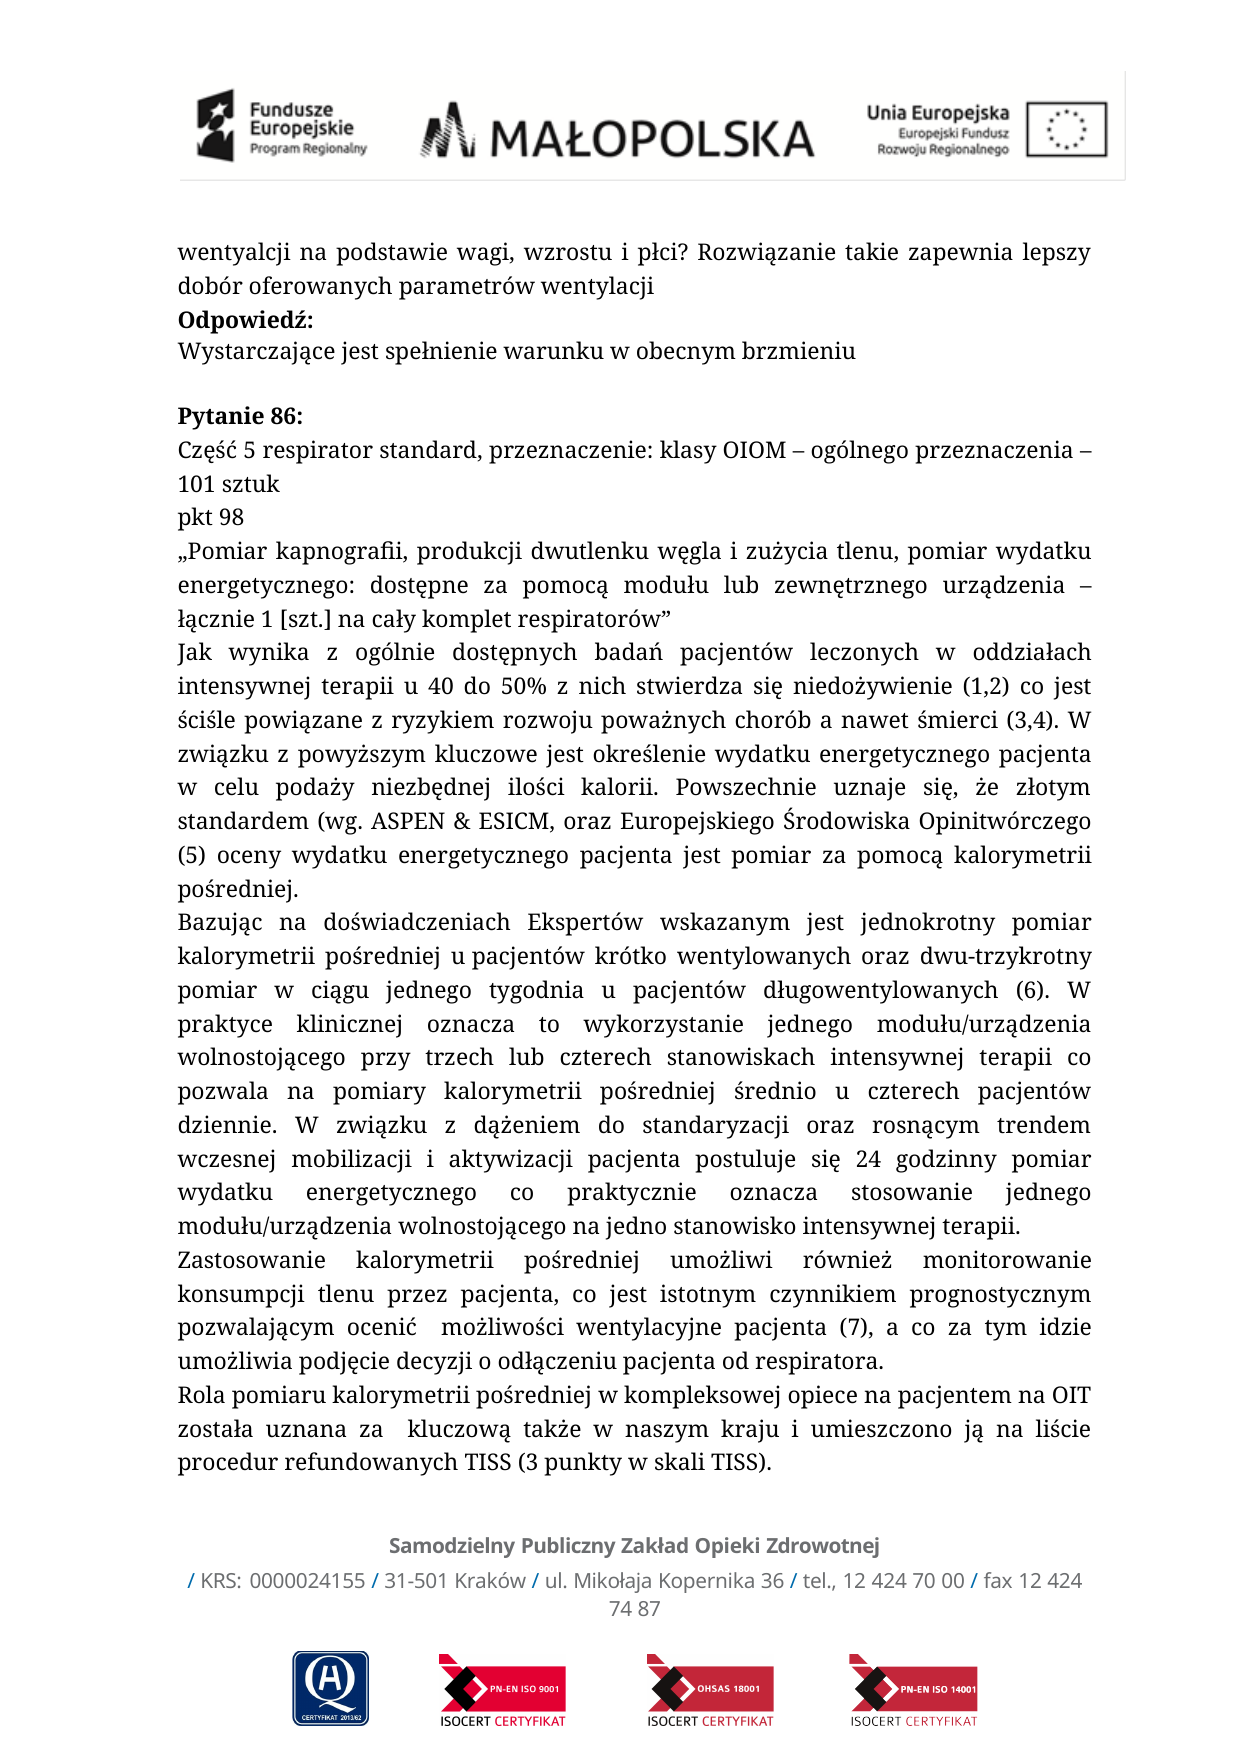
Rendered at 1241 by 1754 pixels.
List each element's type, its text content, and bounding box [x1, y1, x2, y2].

picture [180, 71, 1127, 182]
picture [647, 1654, 774, 1726]
picture [849, 1654, 978, 1726]
text Zastosowanie kalorymetrii pośredniej umożliwi również monitorowanie konsumpcji tlenu przez pacjenta, co jest istotnym czynnikiem prognostycznym pozwalającym ocenić możliwości wentylacyjne pacjenta (7), a co za tym idzie umożliwia podjęcie decyzji o odłączeniu pacjenta od respiratora. [177, 1244, 1092, 1376]
text Pytanie 86: [177, 400, 1092, 431]
text Część 5 respirator standard, przeznaczenie: klasy OIOM – ogólnego przeznaczenia – 101 sztuk [177, 434, 1092, 499]
text „Pomiar kapnografii, produkcji dwutlenku węgla i zużycia tlenu, pomiar wydatku energetycznego: dostępne za pomocą modułu lub zewnętrznego urządzenia – łącznie 1 [szt.] na cały komplet respiratorów” [177, 535, 1092, 634]
text Jak wynika z ogólnie dostępnych badań pacjentów leczonych w oddziałach intensywnej terapii u 40 do 50% z nich stwierdza się niedożywienie (1,2) co jest ściśle powiązane z ryzykiem rozwoju poważnych chorób a nawet śmierci (3,4). W związku z powyższym kluczowe jest określenie wydatku energetycznego pacjenta w celu podaży niezbędnej ilości kalorii. Powszechnie uznaje się, że złotym standardem (wg. ASPEN & ESICM, oraz Europejskiego Środowiska Opinitwórczego (5) oceny wydatku energetycznego pacjenta jest pomiar za pomocą kalorymetrii pośredniej. [177, 636, 1092, 904]
picture [292, 1651, 369, 1726]
text Rola pomiaru kalorymetrii pośredniej w kompleksowej opiece na pacjentem na OIT została uznana za kluczową także w naszym kraju i umieszczono ją na liście procedur refundowanych TISS (3 punkty w skali TISS). [177, 1379, 1092, 1477]
text Odpowiedź: [177, 304, 1092, 335]
text pkt 98 [177, 501, 1092, 532]
text Wystarczające jest spełnienie warunku w obecnym brzmieniu [177, 335, 1092, 366]
picture [439, 1654, 566, 1726]
text Bazując na doświadczeniach Ekspertów wskazanym jest jednokrotny pomiar kalorymetrii pośredniej u pacjentów krótko wentylowanych oraz dwu-trzykrotny pomiar w ciągu jednego tygodnia u pacjentów długowentylowanych (6). W praktyce klinicznej oznacza to wykorzystanie jednego modułu/urządzenia wolnostojącego przy trzech lub czterech stanowiskach intensywnej terapii co pozwala na pomiary kalorymetrii pośredniej średnio u czterech pacjentów dziennie. W związku z dążeniem do standaryzacji oraz rosnącym trendem wczesnej mobilizacji i aktywizacji pacjenta postuluje się 24 godzinny pomiar wydatku energetycznego co praktycznie oznacza stosowanie jednego modułu/urządzenia wolnostojącego na jedno stanowisko intensywnej terapii. [177, 906, 1092, 1241]
